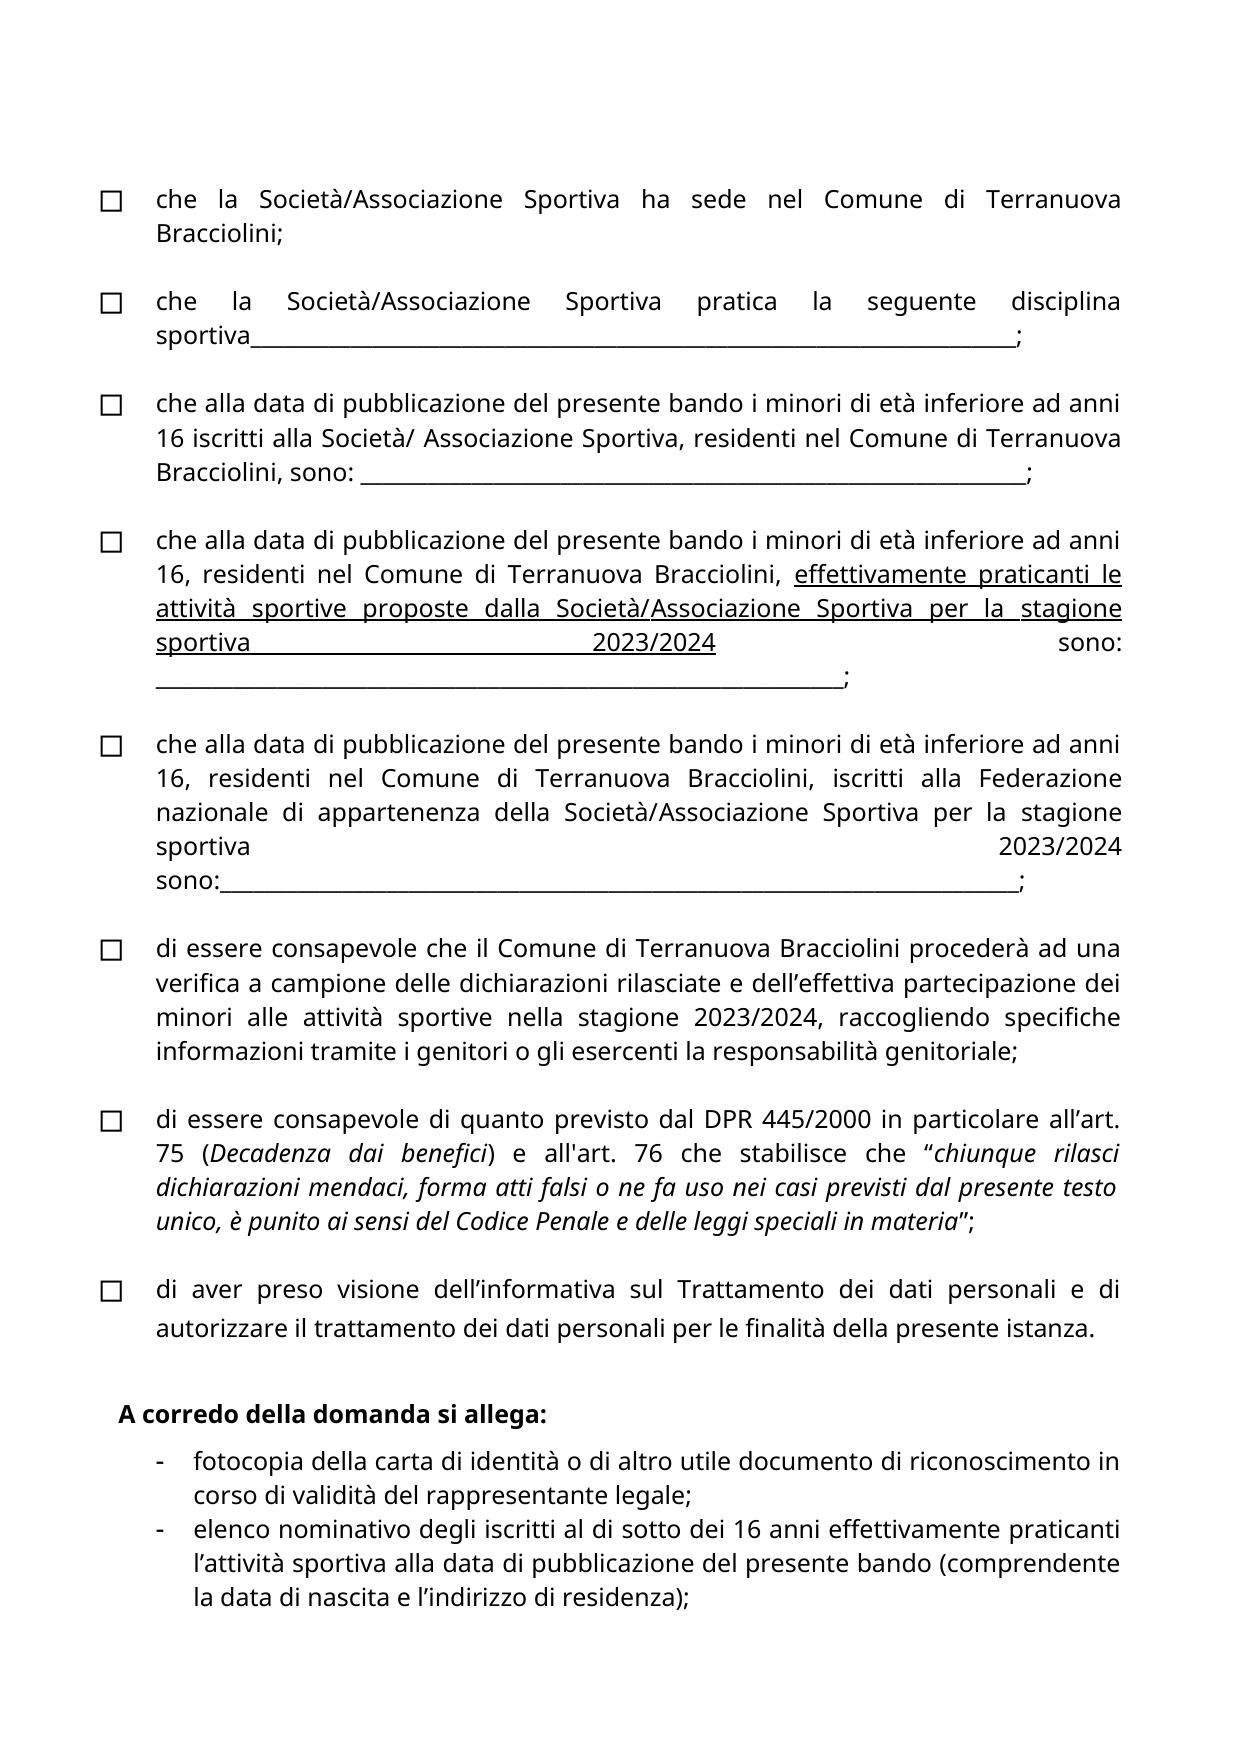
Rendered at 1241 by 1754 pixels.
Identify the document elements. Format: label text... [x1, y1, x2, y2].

list di aver preso visione dell’informativa sul Trattamento dei dati personali e di autorizzare il trattamento dei dati personali per le finalità della presente istanza. [118, 1272, 1122, 1345]
list che alla data di pubblicazione del presente bando i minori di età inferiore ad anni 16, residenti nel Comune di Terranuova Bracciolini, effettivamente praticanti le attività sportive proposte dalla Società/Associazione Sportiva per la stagione sportiva 2023/2024 sono: ______________________________________________________________; [118, 522, 1122, 693]
list fotocopia della carta di identità o di altro utile documento di riconoscimento in corso di validità del rappresentante legale; [156, 1443, 1122, 1511]
text A corredo della domanda si allega: [118, 1397, 1122, 1431]
list che la Società/Associazione Sportiva ha sede nel Comune di Terranuova Bracciolini; [118, 182, 1122, 250]
list di essere consapevole che il Comune di Terranuova Bracciolini procederà ad una verifica a campione delle dichiarazioni rilasciate e dell’effettiva partecipazione dei minori alle attività sportive nella stagione 2023/2024, raccogliendo specifiche informazioni tramite i genitori o gli esercenti la responsabilità genitoriale; [118, 931, 1122, 1067]
list che la Società/Associazione Sportiva pratica la seguente disciplina sportiva_____________________________________________________________________; [118, 284, 1122, 352]
list di essere consapevole di quanto previsto dal DPR 445/2000 in particolare all’art. 75 (Decadenza dai benefici) e all'art. 76 che stabilisce che “chiunque rilasci dichiarazioni mendaci, forma atti falsi o ne fa uso nei casi previsti dal presente testo unico, è punito ai sensi del Codice Penale e delle leggi speciali in materia”; [118, 1101, 1122, 1238]
list elenco nominativo degli iscritti al di sotto dei 16 anni effettivamente praticanti l’attività sportiva alla data di pubblicazione del presente bando (comprendente la data di nascita e l’indirizzo di residenza); [156, 1511, 1122, 1613]
list che alla data di pubblicazione del presente bando i minori di età inferiore ad anni 16 iscritti alla Società/ Associazione Sportiva, residenti nel Comune di Terranuova Bracciolini, sono: ____________________________________________________________; [118, 386, 1122, 488]
list che alla data di pubblicazione del presente bando i minori di età inferiore ad anni 16, residenti nel Comune di Terranuova Bracciolini, iscritti alla Federazione nazionale di appartenenza della Società/Associazione Sportiva per la stagione sportiva 2023/2024 sono:________________________________________________________________________; [118, 727, 1122, 897]
